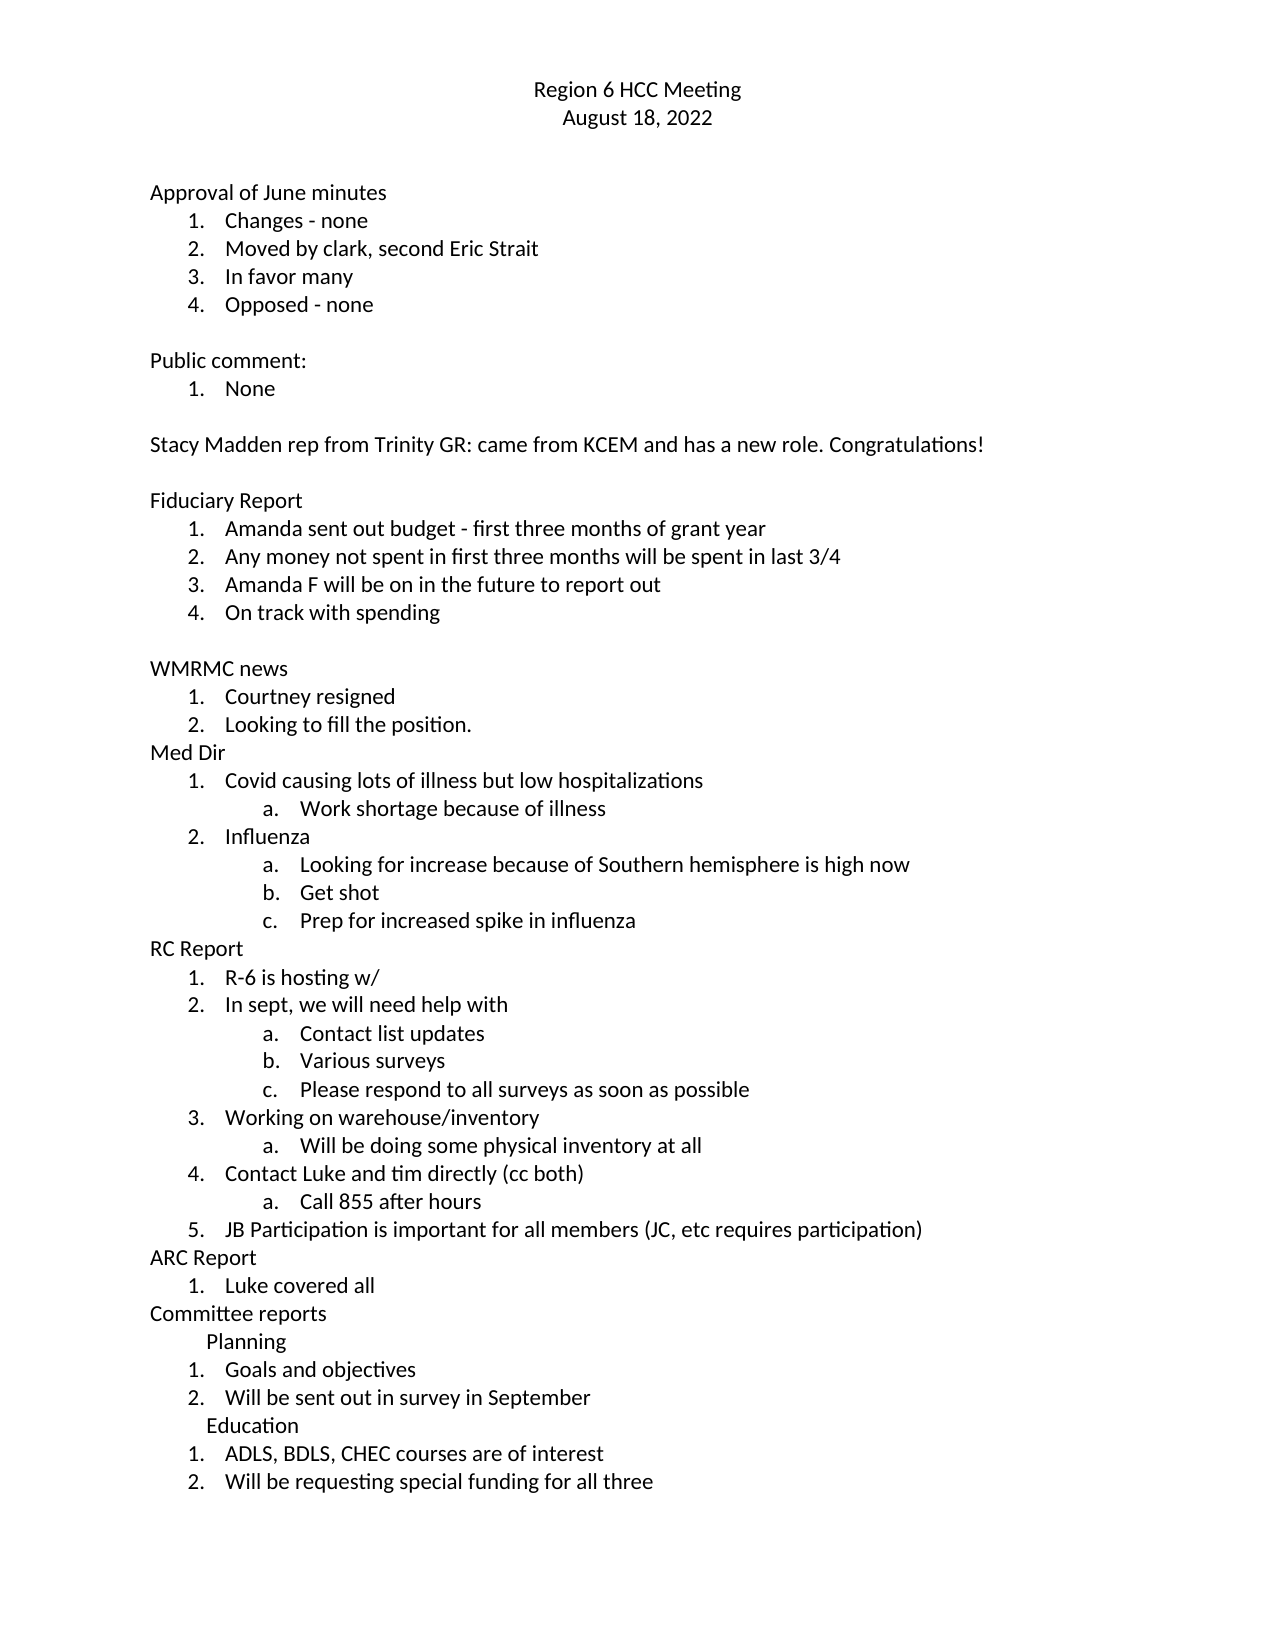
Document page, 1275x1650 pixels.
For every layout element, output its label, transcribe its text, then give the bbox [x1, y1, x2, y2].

text Committee reports [150, 1299, 1125, 1327]
list Will be sent out in survey in September [187, 1383, 1125, 1411]
list Please respond to all surveys as soon as possible [262, 1075, 1125, 1103]
list Opposed - none [187, 290, 1125, 318]
text Education [206, 1411, 1125, 1439]
text Public comment: [150, 346, 1125, 374]
list Looking to fill the position. [187, 710, 1125, 738]
list Get shot [262, 878, 1125, 907]
text Approval of June minutes [150, 178, 1125, 206]
list Contact Luke and tim directly (cc both) [187, 1159, 1125, 1187]
text ARC Report [150, 1243, 1125, 1271]
list Any money not spent in first three months will be spent in last 3/4 [187, 542, 1125, 570]
text Fiduciary Report [150, 458, 1125, 514]
list ADLS, BDLS, CHEC courses are of interest [187, 1439, 1125, 1467]
list Amanda F will be on in the future to report out [187, 570, 1125, 598]
list Various surveys [262, 1047, 1125, 1075]
list In favor many [187, 262, 1125, 290]
list Luke covered all [187, 1271, 1125, 1299]
list On track with spending [187, 598, 1125, 626]
list Courtney resigned [187, 682, 1125, 710]
list Covid causing lots of illness but low hospitalizations [187, 766, 1125, 794]
list Moved by clark, second Eric Strait [187, 234, 1125, 262]
text Planning [206, 1327, 1125, 1355]
list None [187, 374, 1125, 402]
text RC Report [150, 934, 1125, 963]
list Will be doing some physical inventory at all [262, 1131, 1125, 1159]
list R-6 is hosting w/ [187, 963, 1125, 991]
list Working on warehouse/inventory [187, 1103, 1125, 1131]
list In sept, we will need help with [187, 991, 1125, 1019]
list Goals and objectives [187, 1355, 1125, 1383]
list Influenza [187, 822, 1125, 851]
list Will be requesting special funding for all three [187, 1467, 1125, 1495]
text WMRMC news [150, 654, 1125, 682]
list Changes - none [187, 206, 1125, 234]
list Prep for increased spike in influenza [262, 907, 1125, 934]
list Work shortage because of illness [262, 794, 1125, 822]
list JB Participation is important for all members (JC, etc requires participation) [187, 1215, 1125, 1243]
list Amanda sent out budget - first three months of grant year [187, 514, 1125, 542]
text Med Dir [150, 738, 1125, 766]
list Call 855 after hours [262, 1187, 1125, 1215]
list Contact list updates [262, 1019, 1125, 1047]
list Looking for increase because of Southern hemisphere is high now [262, 851, 1125, 878]
text Stacy Madden rep from Trinity GR: came from KCEM and has a new role. Congratulations! [150, 430, 1125, 458]
